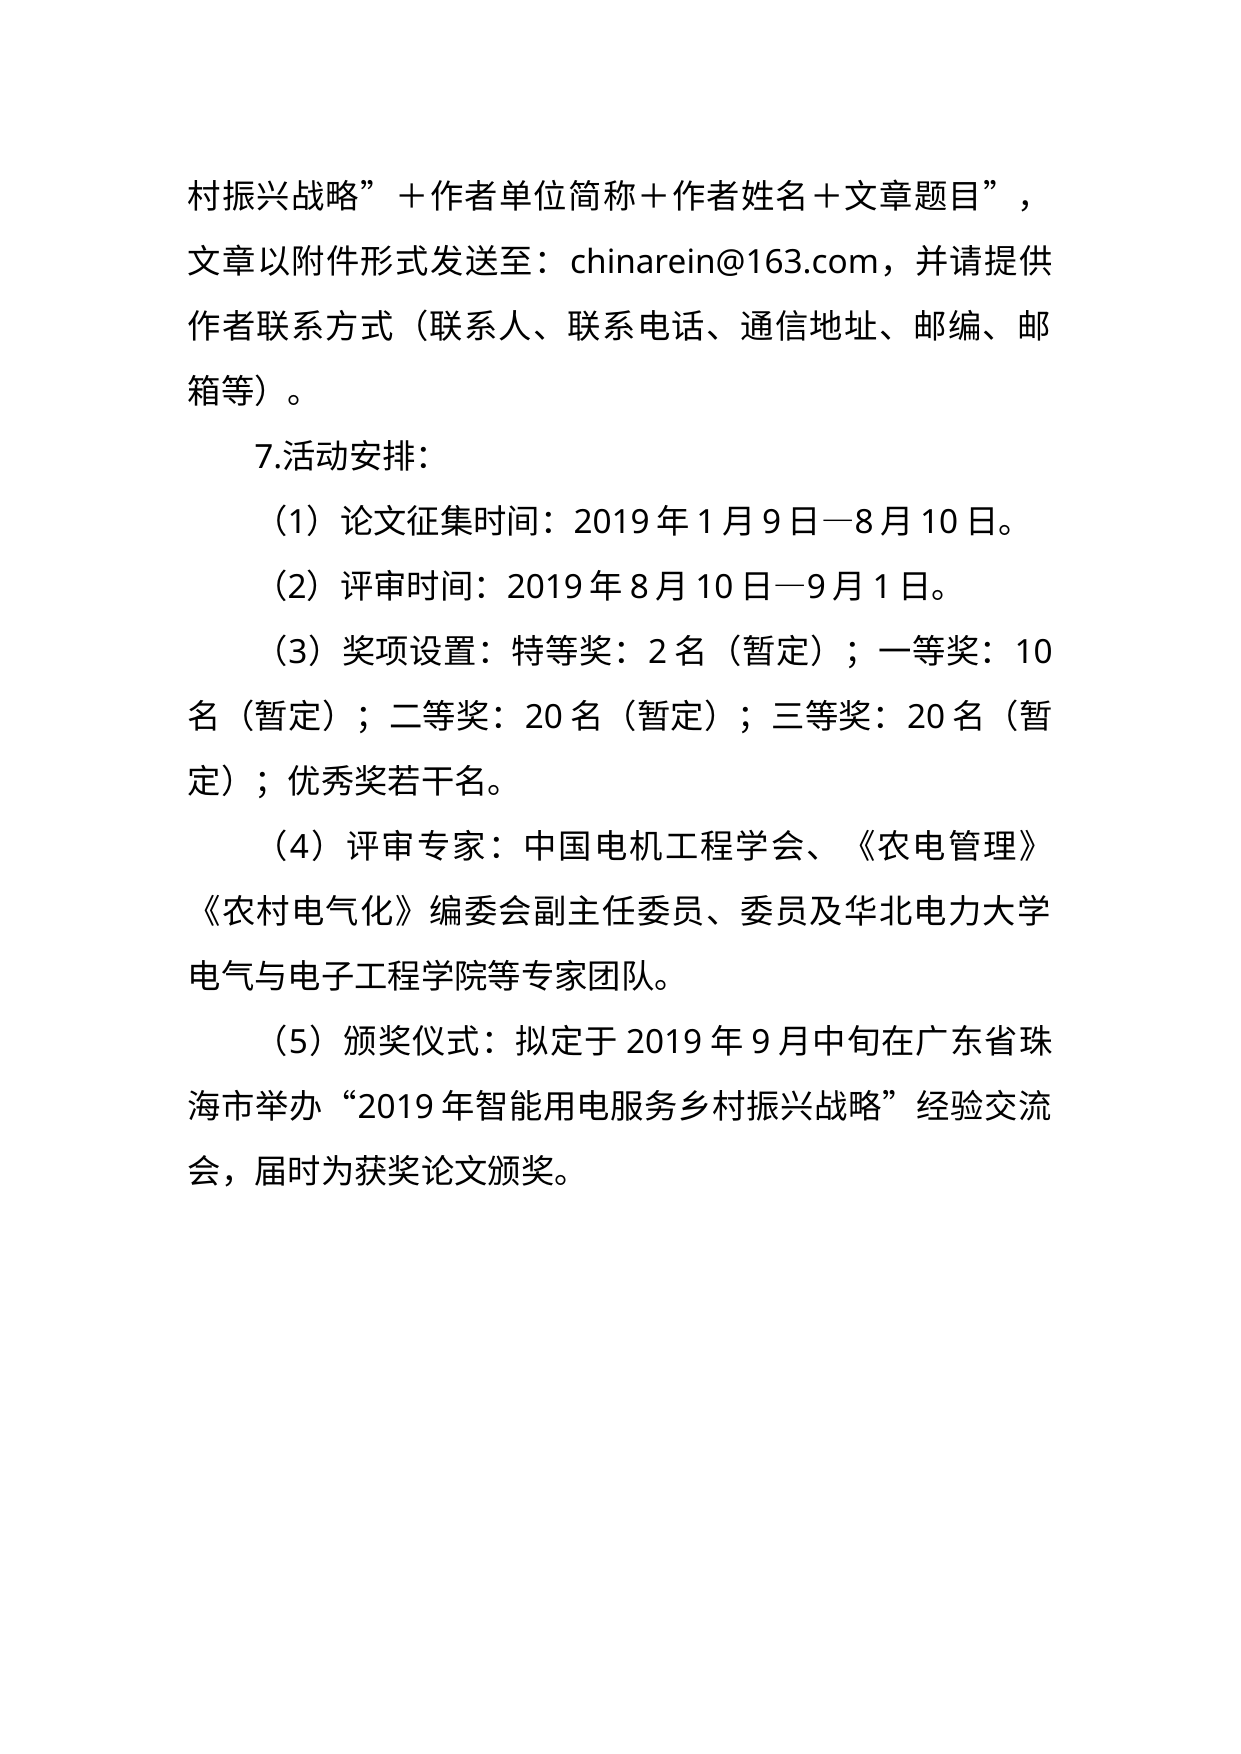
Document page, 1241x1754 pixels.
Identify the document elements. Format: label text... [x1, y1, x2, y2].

text （5）颁奖仪式：拟定于2019年9月中旬在广东省珠海市举办“2019年智能用电服务乡村振兴战略”经验交流会，届时为获奖论文颁奖。 [187, 1007, 1053, 1202]
text （4）评审专家：中国电机工程学会、《农电管理》《农村电气化》编委会副主任委员、委员及华北电力大学电气与电子工程学院等专家团队。 [187, 812, 1053, 1007]
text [187, 162, 1053, 422]
text 7.活动安排： [187, 422, 1053, 487]
text （1）论文征集时间：2019年1月9日—8月10日。 [187, 487, 1053, 552]
text （3）奖项设置：特等奖：2名（暂定）；一等奖：10名（暂定）；二等奖：20名（暂定）；三等奖：20名（暂定）；优秀奖若干名。 [187, 617, 1053, 812]
text （2）评审时间：2019年8月10日—9月1日。 [187, 552, 1053, 617]
